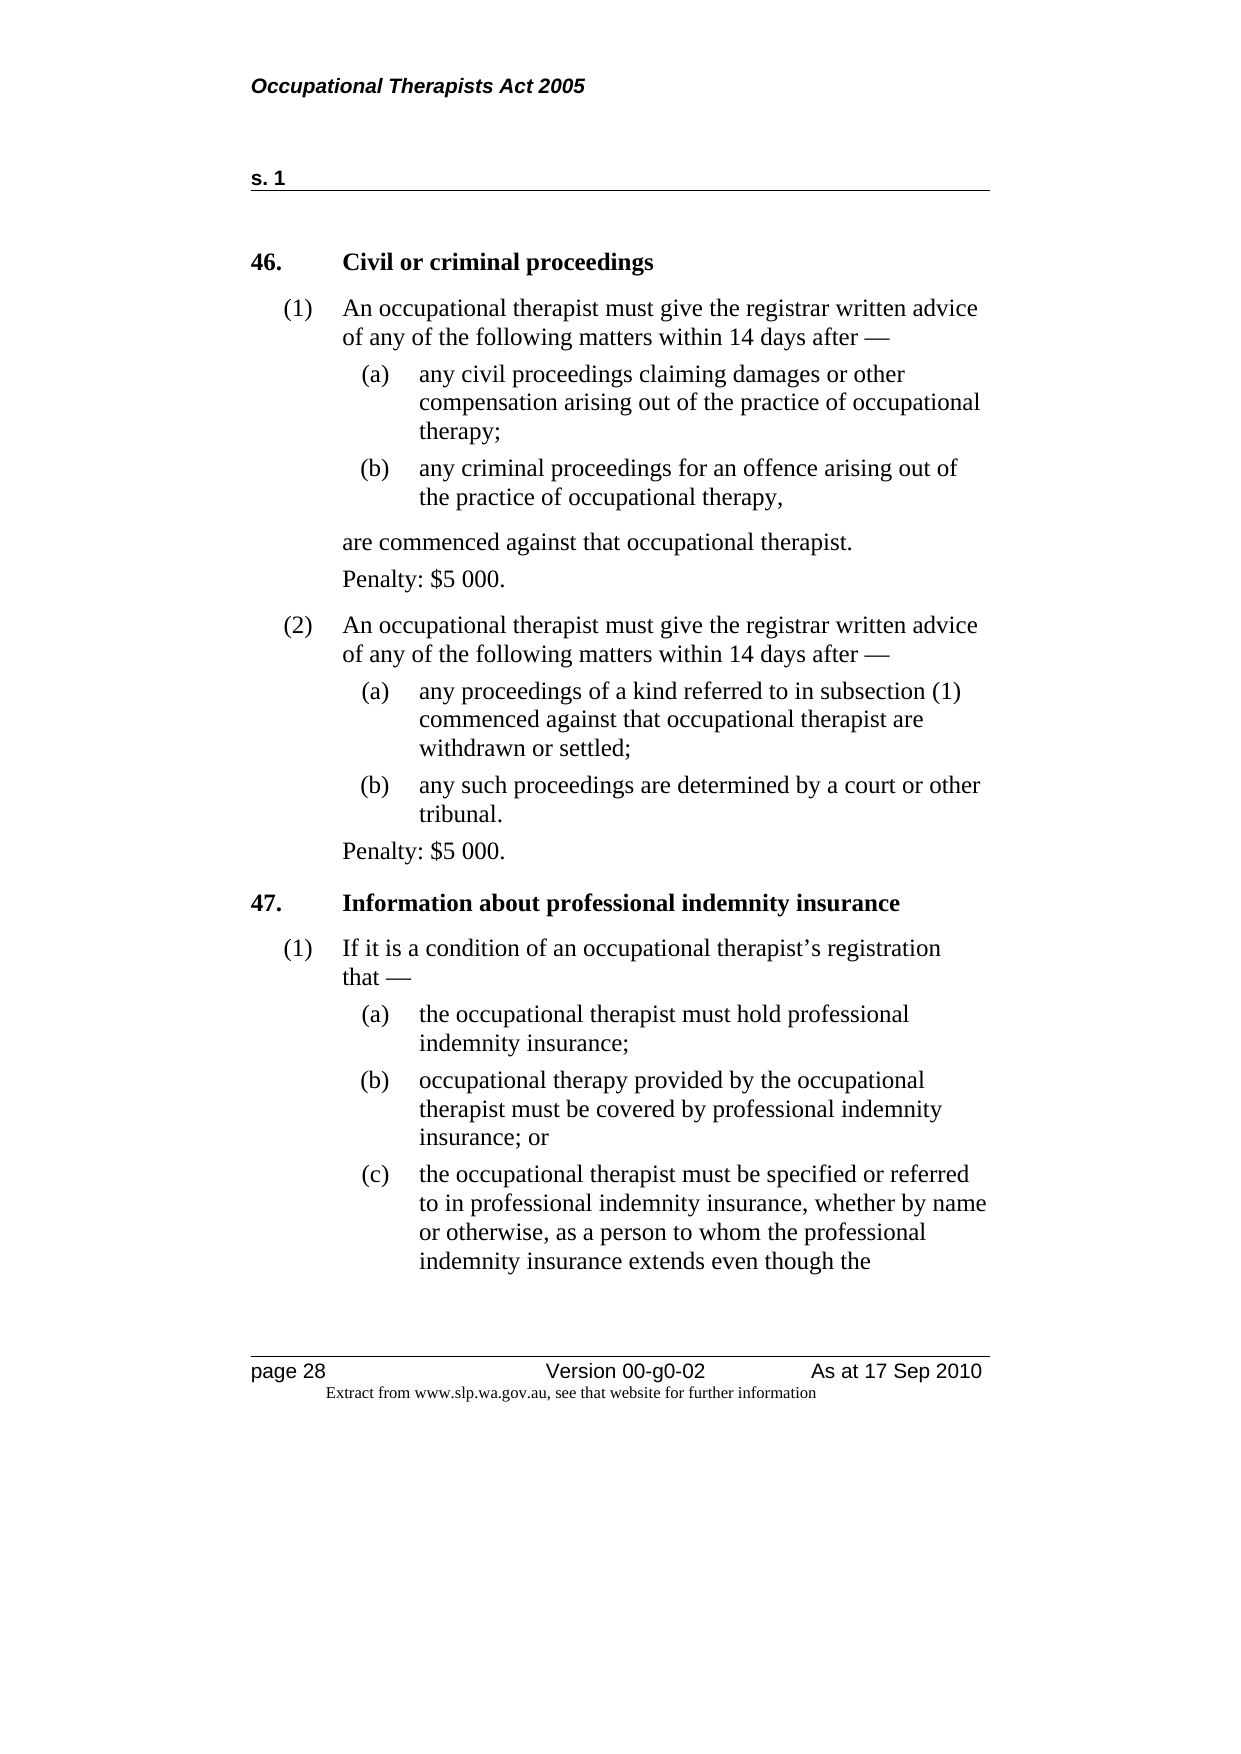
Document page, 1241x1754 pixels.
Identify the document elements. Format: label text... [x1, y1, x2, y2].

text (a) any civil proceedings claiming damages or other compensation arising out of the practice of occupational therapy; [251, 359, 990, 445]
text (a) the occupational therapist must hold professional indemnity insurance; [251, 999, 990, 1057]
text Penalty: $5 000. [251, 836, 990, 865]
text (1) If it is a condition of an occupational therapist’s registration that — [251, 933, 990, 991]
subtitle 47. Information about professional indemnity insurance [251, 888, 990, 917]
text are commenced against that occupational therapist. [251, 527, 990, 556]
text (b) any such proceedings are determined by a court or other tribunal. [251, 770, 990, 828]
text Penalty: $5 000. [251, 564, 990, 593]
text (b) any criminal proceedings for an offence arising out of the practice of occupational therapy, [251, 453, 990, 511]
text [251, 1159, 990, 1274]
text (2) An occupational therapist must give the registrar written advice of any of the following matters within 14 days after — [251, 610, 990, 667]
text (b) occupational therapy provided by the occupational therapist must be covered by professional indemnity insurance; or [251, 1065, 990, 1151]
subtitle 46. Civil or criminal proceedings [251, 247, 990, 276]
text (a) any proceedings of a kind referred to in subsection (1) commenced against that occupational therapist are withdrawn or settled; [251, 676, 990, 762]
text (1) An occupational therapist must give the registrar written advice of any of the following matters within 14 days after — [251, 293, 990, 350]
